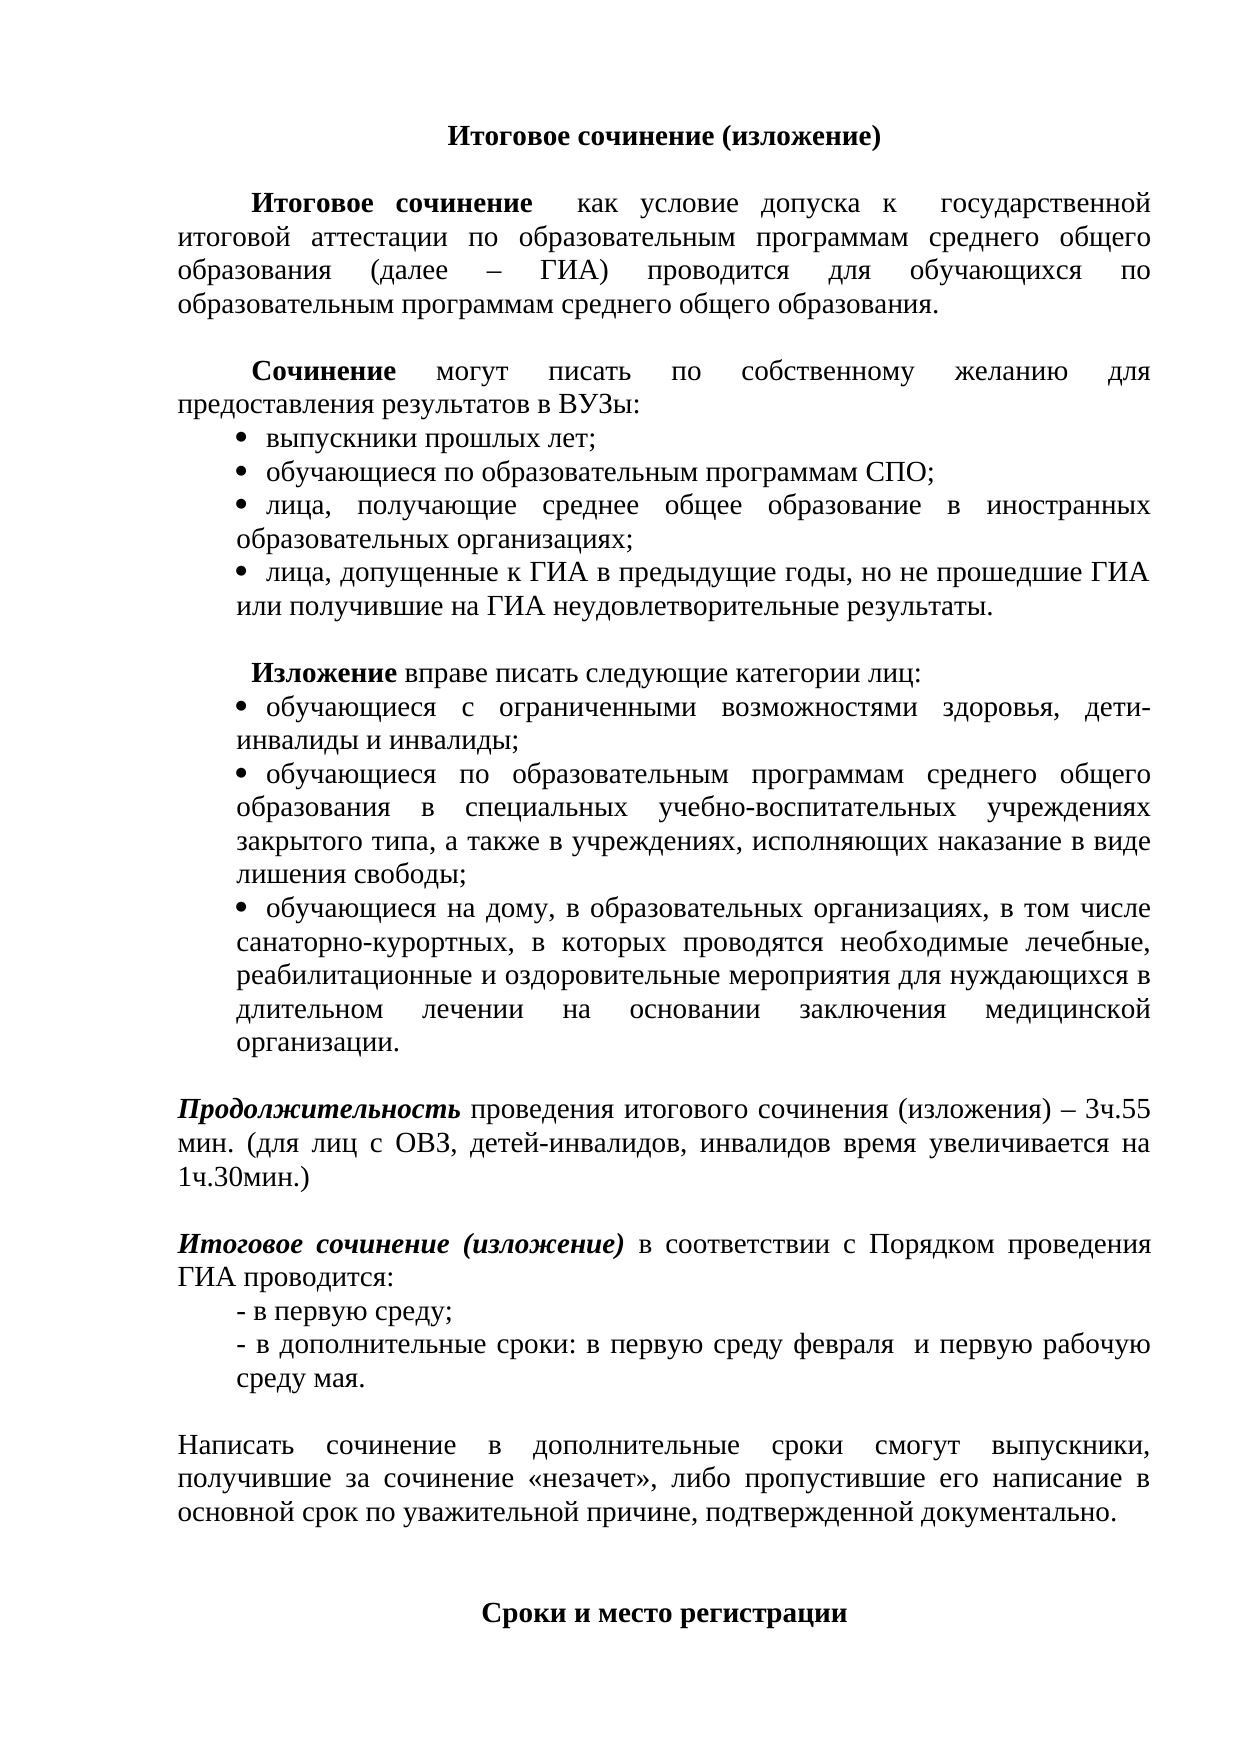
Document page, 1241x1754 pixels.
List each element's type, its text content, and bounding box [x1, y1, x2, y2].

text Сроки и место регистрации [177, 1595, 1152, 1628]
text Сочинение могут писать по собственному желанию для предоставления результатов в ВУЗы: [177, 353, 1152, 420]
list выпускники прошлых лет; [236, 420, 1152, 454]
list обучающиеся по образовательным программам среднего общего образования в специальных учебно-воспитательных учреждениях закрытого типа, а также в учреждениях, исполняющих наказание в виде лишения свободы; [236, 756, 1152, 890]
text Изложение вправе писать следующие категории лиц: [177, 655, 1152, 689]
list лица, получающие среднее общее образование в иностранных образовательных организациях; [236, 487, 1152, 554]
list обучающиеся на дому, в образовательных организациях, в том числе санаторно-курортных, в которых проводятся необходимые лечебные, реабилитационные и оздоровительные мероприятия для нуждающихся в длительном лечении на основании заключения медицинской организации. [236, 890, 1152, 1058]
list обучающиеся по образовательным программам СПО; [236, 454, 1152, 487]
text Продолжительность проведения итогового сочинения (изложения) – 3ч.55 мин. (для лиц с ОВЗ, детей-инвалидов, инвалидов время увеличивается на 1ч.30мин.) [177, 1092, 1152, 1192]
list лица, допущенные к ГИА в предыдущие годы, но не прошедшие ГИА или получившие на ГИА неудовлетворительные результаты. [236, 554, 1152, 622]
text - в дополнительные сроки: в первую среду февраля и первую рабочую среду мая. [236, 1326, 1152, 1393]
list обучающиеся с ограниченными возможностями здоровья, дети-инвалиды и инвалиды; [236, 689, 1152, 756]
text - в первую среду; [236, 1293, 1152, 1326]
text Итоговое сочинение (изложение) в соответствии с Порядком проведения ГИА проводится: [177, 1226, 1152, 1293]
text Итоговое сочинение как условие допуска к государственной итоговой аттестации по образовательным программам среднего общего образования (далее – ГИА) проводится для обучающихся по образовательным программам среднего общего образования. [177, 185, 1152, 319]
text Итоговое сочинение (изложение) [177, 118, 1152, 152]
text Написать сочинение в дополнительные сроки смогут выпускники, получившие за сочинение «незачет», либо пропустившие его написание в основной срок по уважительной причине, подтвержденной документально. [177, 1427, 1152, 1528]
